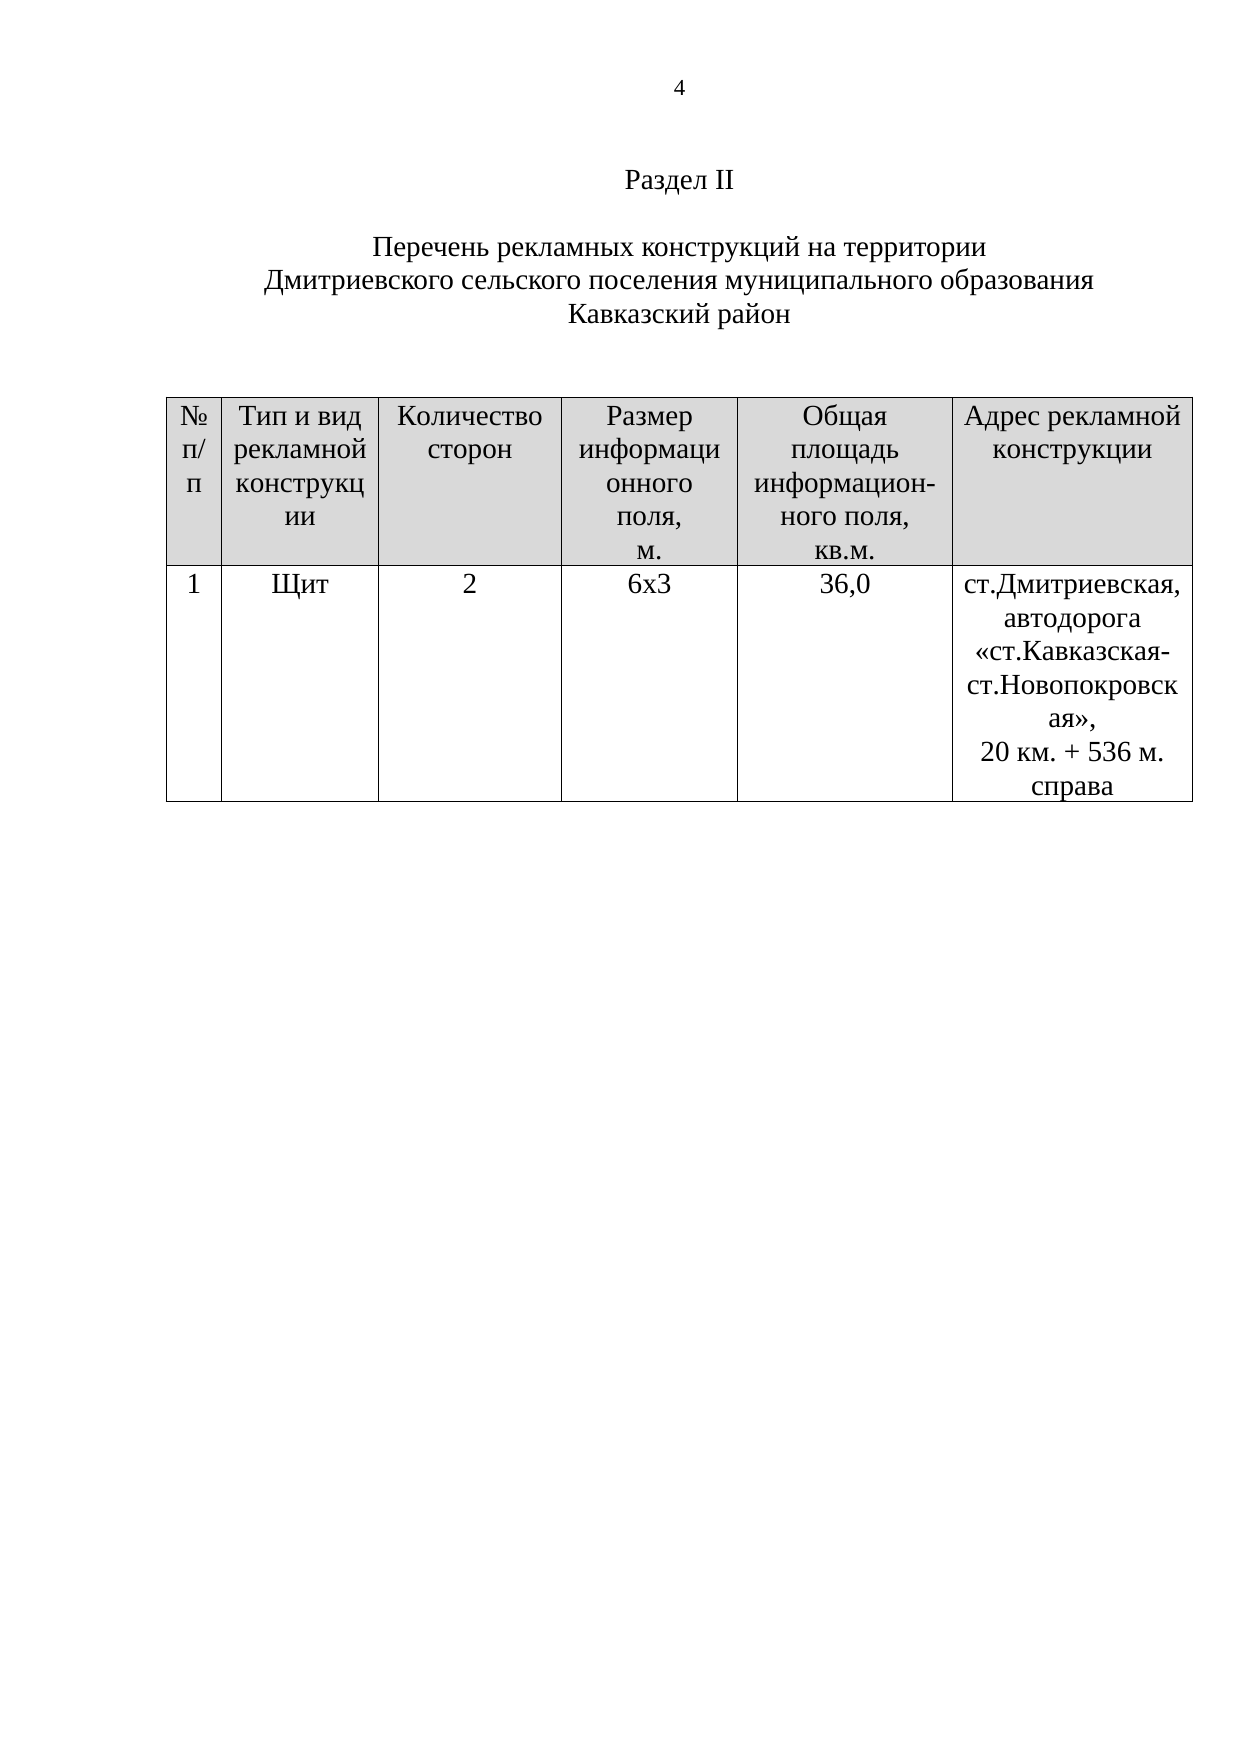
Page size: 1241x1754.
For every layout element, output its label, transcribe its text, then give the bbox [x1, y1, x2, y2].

table_header Тип и вид рекламной конструкции [222, 398, 378, 565]
text Раздел II [177, 162, 1181, 195]
table_header Адрес рекламной конструкции [953, 398, 1192, 565]
table_cell 2 [379, 566, 561, 801]
table_cell 36,0 [738, 566, 952, 801]
table_header № п/п [167, 398, 221, 565]
table_header Размер информационного поля, м. [562, 398, 737, 565]
text Дмитриевского сельского поселения муниципального образования [177, 262, 1181, 296]
text Кавказский район [177, 296, 1181, 329]
table_header Количество сторон [379, 398, 561, 565]
table_cell Щит [222, 566, 378, 801]
table_cell 1 [167, 566, 221, 801]
table_cell 6х3 [562, 566, 737, 801]
table_header Общая площадь информацион-ного поля, кв.м. [738, 398, 952, 565]
table_cell ст.Дмитриевская, автодорога «ст.Кавказская-ст.Новопокровская», 20 км. + 536 м. справа [953, 566, 1192, 801]
text Перечень рекламных конструкций на территории [177, 229, 1181, 262]
